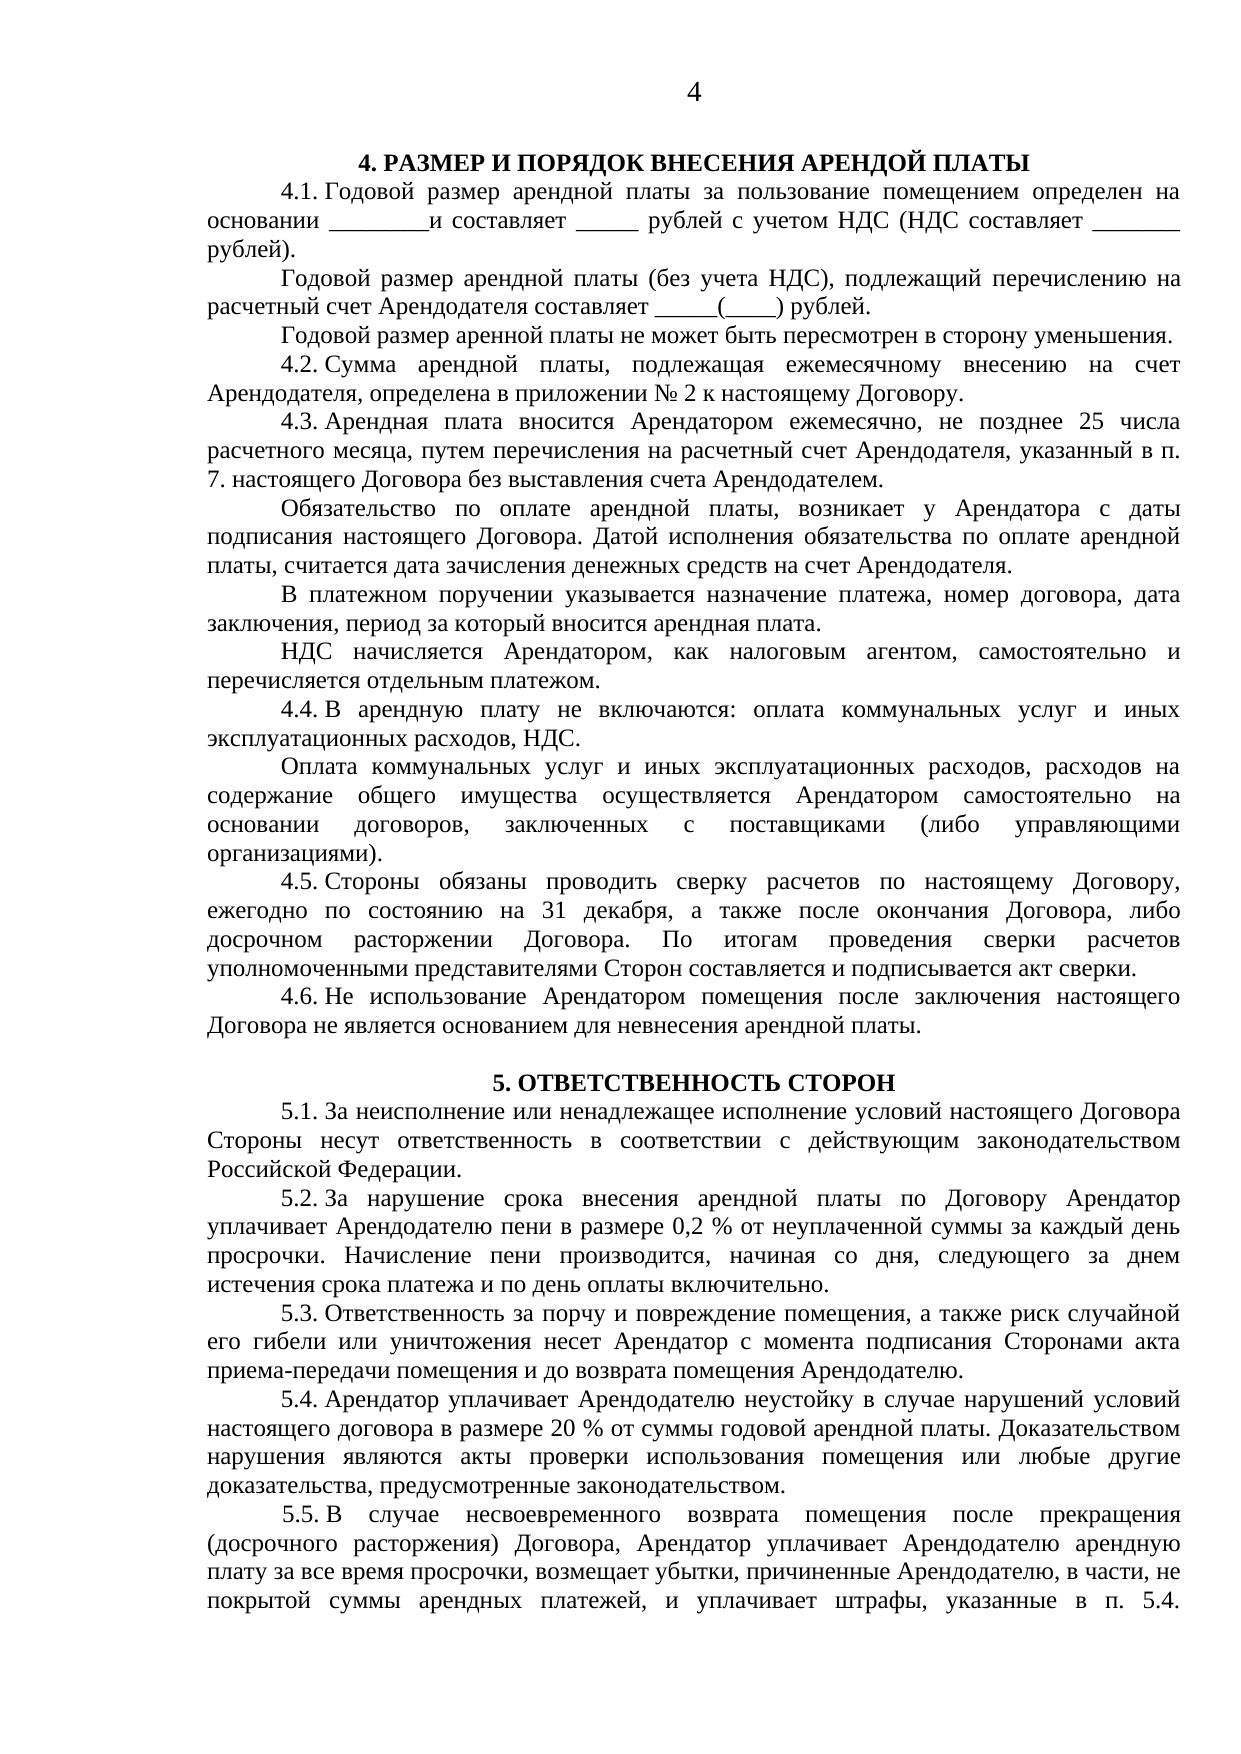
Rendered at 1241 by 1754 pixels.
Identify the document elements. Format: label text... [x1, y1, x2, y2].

text 5.3. Ответственность за порчу и повреждение помещения, а также риск случайной его гибели или уничтожения несет Арендатор с момента подписания Сторонами акта приема-передачи помещения и до возврата помещения Арендодателю. [207, 1298, 1181, 1384]
text 5.1. За неисполнение или ненадлежащее исполнение условий настоящего Договора Стороны несут ответственность в соответствии с действующим законодательством Российской Федерации. [207, 1096, 1181, 1183]
text В платежном поручении указывается назначение платежа, номер договора, дата заключения, период за который вносится арендная плата. [207, 579, 1181, 636]
text 4.2. Сумма арендной платы, подлежащая ежемесячному внесению на счет Арендодателя, определена в приложении № 2 к настоящему Договору. [207, 349, 1181, 406]
text Годовой размер арендной платы (без учета НДС), подлежащий перечислению на расчетный счет Арендодателя составляет _____(____) рублей. [207, 263, 1181, 320]
text 4.6. Не использование Арендатором помещения после заключения настоящего Договора не является основанием для невнесения арендной платы. [207, 981, 1181, 1039]
text Годовой размер аренной платы не может быть пересмотрен в сторону уменьшения. [207, 320, 1181, 349]
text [207, 1499, 1181, 1614]
text Оплата коммунальных услуг и иных эксплуатационных расходов, расходов на содержание общего имущества осуществляется Арендатором самостоятельно на основании договоров, заключенных с поставщиками (либо управляющими организациями). [207, 751, 1181, 866]
text 4. РАЗМЕР И ПОРЯДОК ВНЕСЕНИЯ АРЕНДОЙ ПЛАТЫ [207, 148, 1181, 176]
text 5.4. Арендатор уплачивает Арендодателю неустойку в случае нарушений условий настоящего договора в размере 20 % от суммы годовой арендной платы. Доказательством нарушения являются акты проверки использования помещения или любые другие доказательства, предусмотренные законодательством. [207, 1384, 1181, 1499]
text 4.4. В арендную плату не включаются: оплата коммунальных услуг и иных эксплуатационных расходов, НДС. [207, 694, 1181, 751]
text 5.2. За нарушение срока внесения арендной платы по Договору Арендатор уплачивает Арендодателю пени в размере 0,2 % от неуплаченной суммы за каждый день просрочки. Начисление пени производится, начиная со дня, следующего за днем истечения срока платежа и по день оплаты включительно. [207, 1183, 1181, 1298]
text 4.3. Арендная плата вносится Арендатором ежемесячно, не позднее 25 числа расчетного месяца, путем перечисления на расчетный счет Арендодателя, указанный в п. 7. настоящего Договора без выставления счета Арендодателем. [207, 406, 1181, 493]
text Обязательство по оплате арендной платы, возникает у Арендатора с даты подписания настоящего Договора. Датой исполнения обязательства по оплате арендной платы, считается дата зачисления денежных средств на счет Арендодателя. [207, 493, 1181, 579]
text 4.5. Стороны обязаны проводить сверку расчетов по настоящему Договору, ежегодно по состоянию на 31 декабря, а также после окончания Договора, либо досрочном расторжении Договора. По итогам проведения сверки расчетов уполномоченными представителями Сторон составляется и подписывается акт сверки. [207, 866, 1181, 981]
text 5. ОТВЕТСТВЕННОСТЬ СТОРОН [207, 1068, 1181, 1096]
text НДС начисляется Арендатором, как налоговым агентом, самостоятельно и перечисляется отдельным платежом. [207, 636, 1181, 694]
text 4.1. Годовой размер арендной платы за пользование помещением определен на основании ________и составляет _____ рублей с учетом НДС (НДС составляет _______ рублей). [207, 176, 1181, 263]
